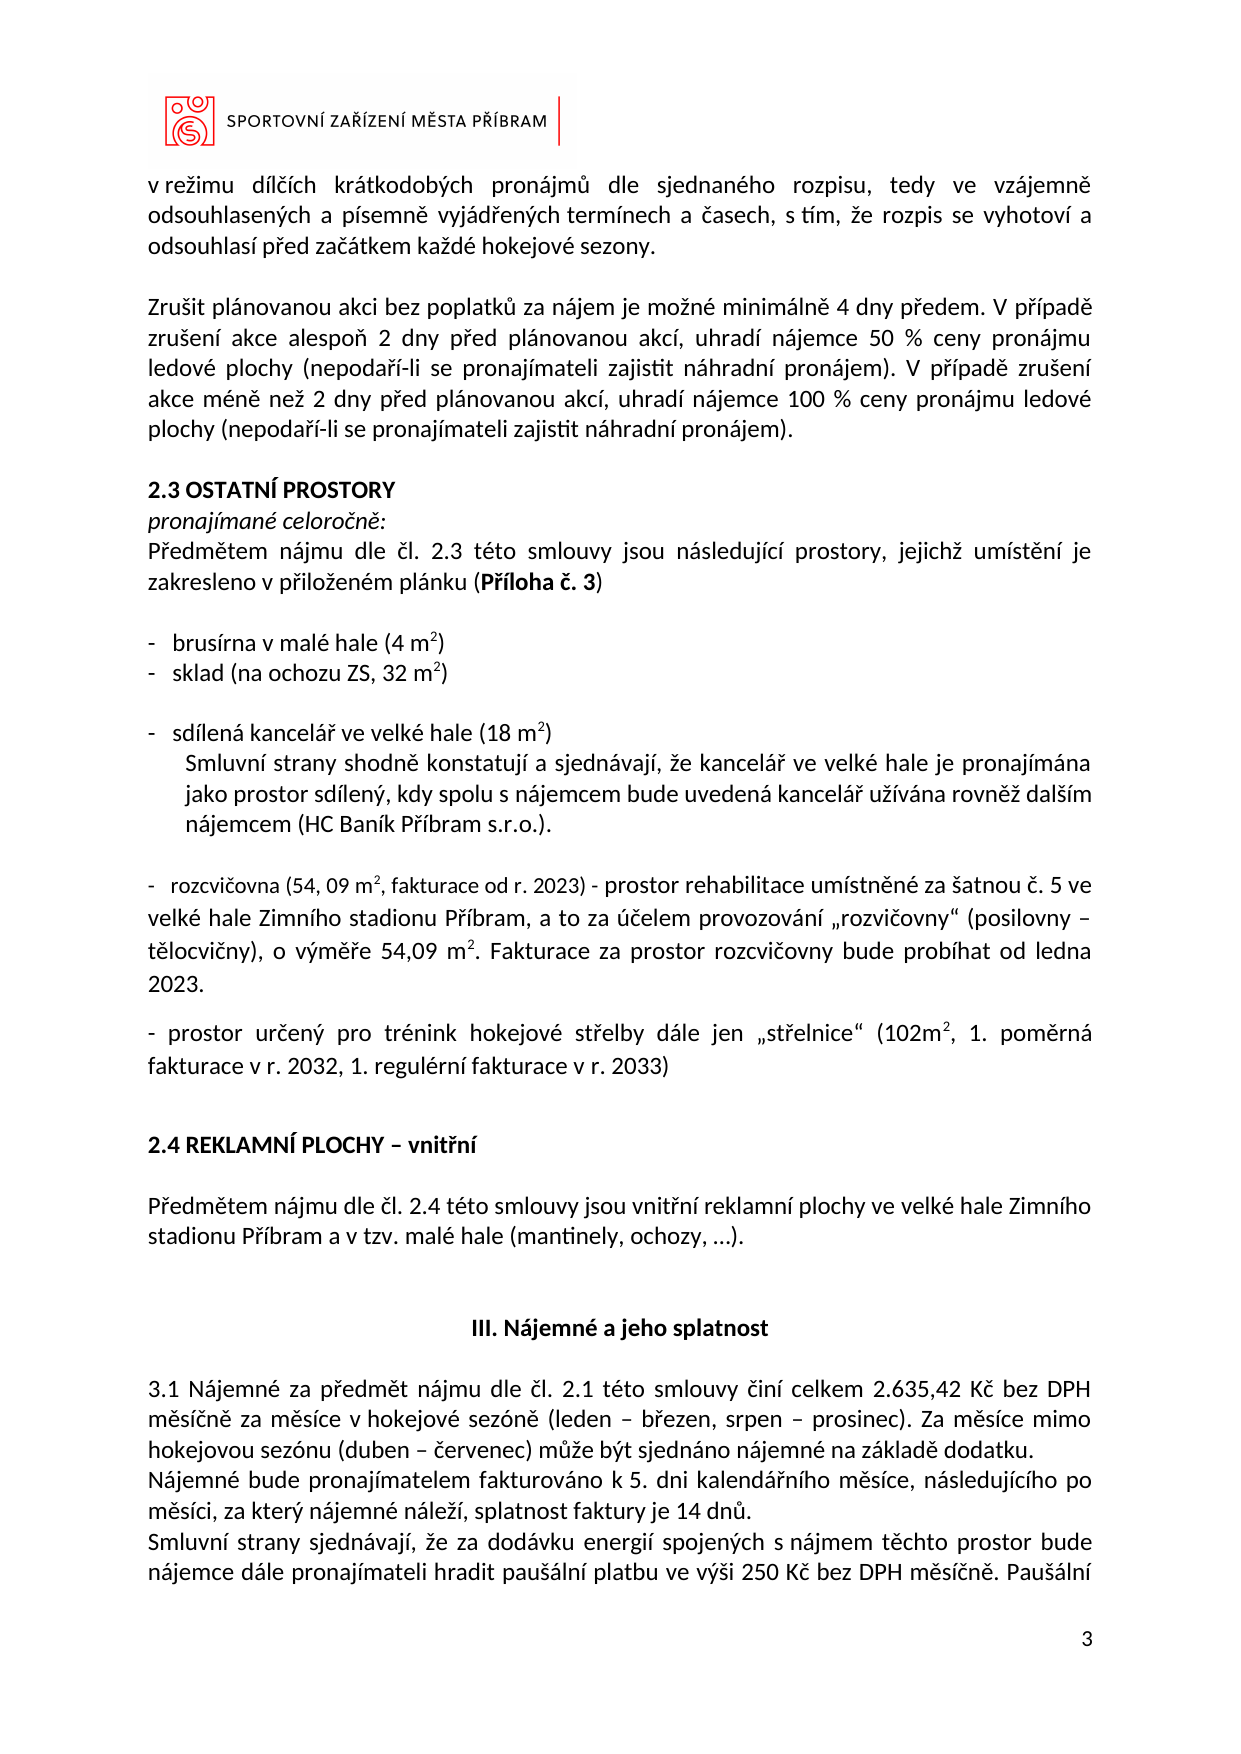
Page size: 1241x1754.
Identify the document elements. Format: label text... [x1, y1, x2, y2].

text III. Nájemné a jeho splatnost [148, 1312, 1093, 1342]
text 2.3 OSTATNÍ PROSTORY [148, 474, 1093, 505]
text pronajímané celoročně: [148, 505, 1093, 535]
text Předmětem nájmu dle čl. 2.3 této smlouvy jsou následující prostory, jejichž umístění je zakresleno v přiloženém plánku (Příloha č. 3) [148, 535, 1093, 596]
text - prostor určený pro trénink hokejové střelby dále jen „střelnice“ (102m2, 1. poměrná fakturace v r. 2032, 1. regulérní fakturace v r. 2033) [148, 1018, 1093, 1081]
text - sdílená kancelář ve velké hale (18 m2) [148, 717, 1093, 747]
text 3.1 Nájemné za předmět nájmu dle čl. 2.1 této smlouvy činí celkem 2.635,42 Kč bez DPH měsíčně za měsíce v hokejové sezóně (leden – březen, srpen – prosinec). Za měsíce mimo hokejovou sezónu (duben – červenec) může být sjednáno nájemné na základě dodatku. [148, 1373, 1093, 1464]
text - brusírna v malé hale (4 m2) [148, 627, 1093, 657]
text Předmětem nájmu dle čl. 2.4 této smlouvy jsou vnitřní reklamní plochy ve velké hale Zimního stadionu Příbram a v tzv. malé hale (mantinely, ochozy, …). [148, 1190, 1093, 1251]
text 2.4 REKLAMNÍ PLOCHY – vnitřní [148, 1129, 1093, 1159]
picture [147, 73, 578, 169]
text Zrušit plánovanou akci bez poplatků za nájem je možné minimálně 4 dny předem. V případě zrušení akce alespoň 2 dny před plánovanou akcí, uhradí nájemce 50 % ceny pronájmu ledové plochy (nepodaří-li se pronajímateli zajistit náhradní pronájem). V případě zrušení akce méně než 2 dny před plánovanou akcí, uhradí nájemce 100 % ceny pronájmu ledové plochy (nepodaří-li se pronajímateli zajistit náhradní pronájem). [148, 291, 1093, 444]
text - sklad (na ochozu ZS, 32 m2) [148, 657, 1093, 688]
text Smluvní strany shodně konstatují a sjednávají, že kancelář ve velké hale je pronajímána jako prostor sdílený, kdy spolu s nájemcem bude uvedená kancelář užívána rovněž dalším nájemcem (HC Baník Příbram s.r.o.). [185, 747, 1093, 839]
text Nájemné bude pronajímatelem fakturováno k 5. dni kalendářního měsíce, následujícího po měsíci, za který nájemné náleží, splatnost faktury je 14 dnů. [148, 1464, 1093, 1526]
text - rozcvičovna (54, 09 m2, fakturace od r. 2023) - prostor rehabilitace umístněné za šatnou č. 5 ve velké hale Zimního stadionu Příbram, a to za účelem provozování „rozvičovny“ (posilovny – tělocvičny), o výměře 54,09 m2. Fakturace za prostor rozcvičovny bude probíhat od ledna 2023. [148, 869, 1093, 998]
